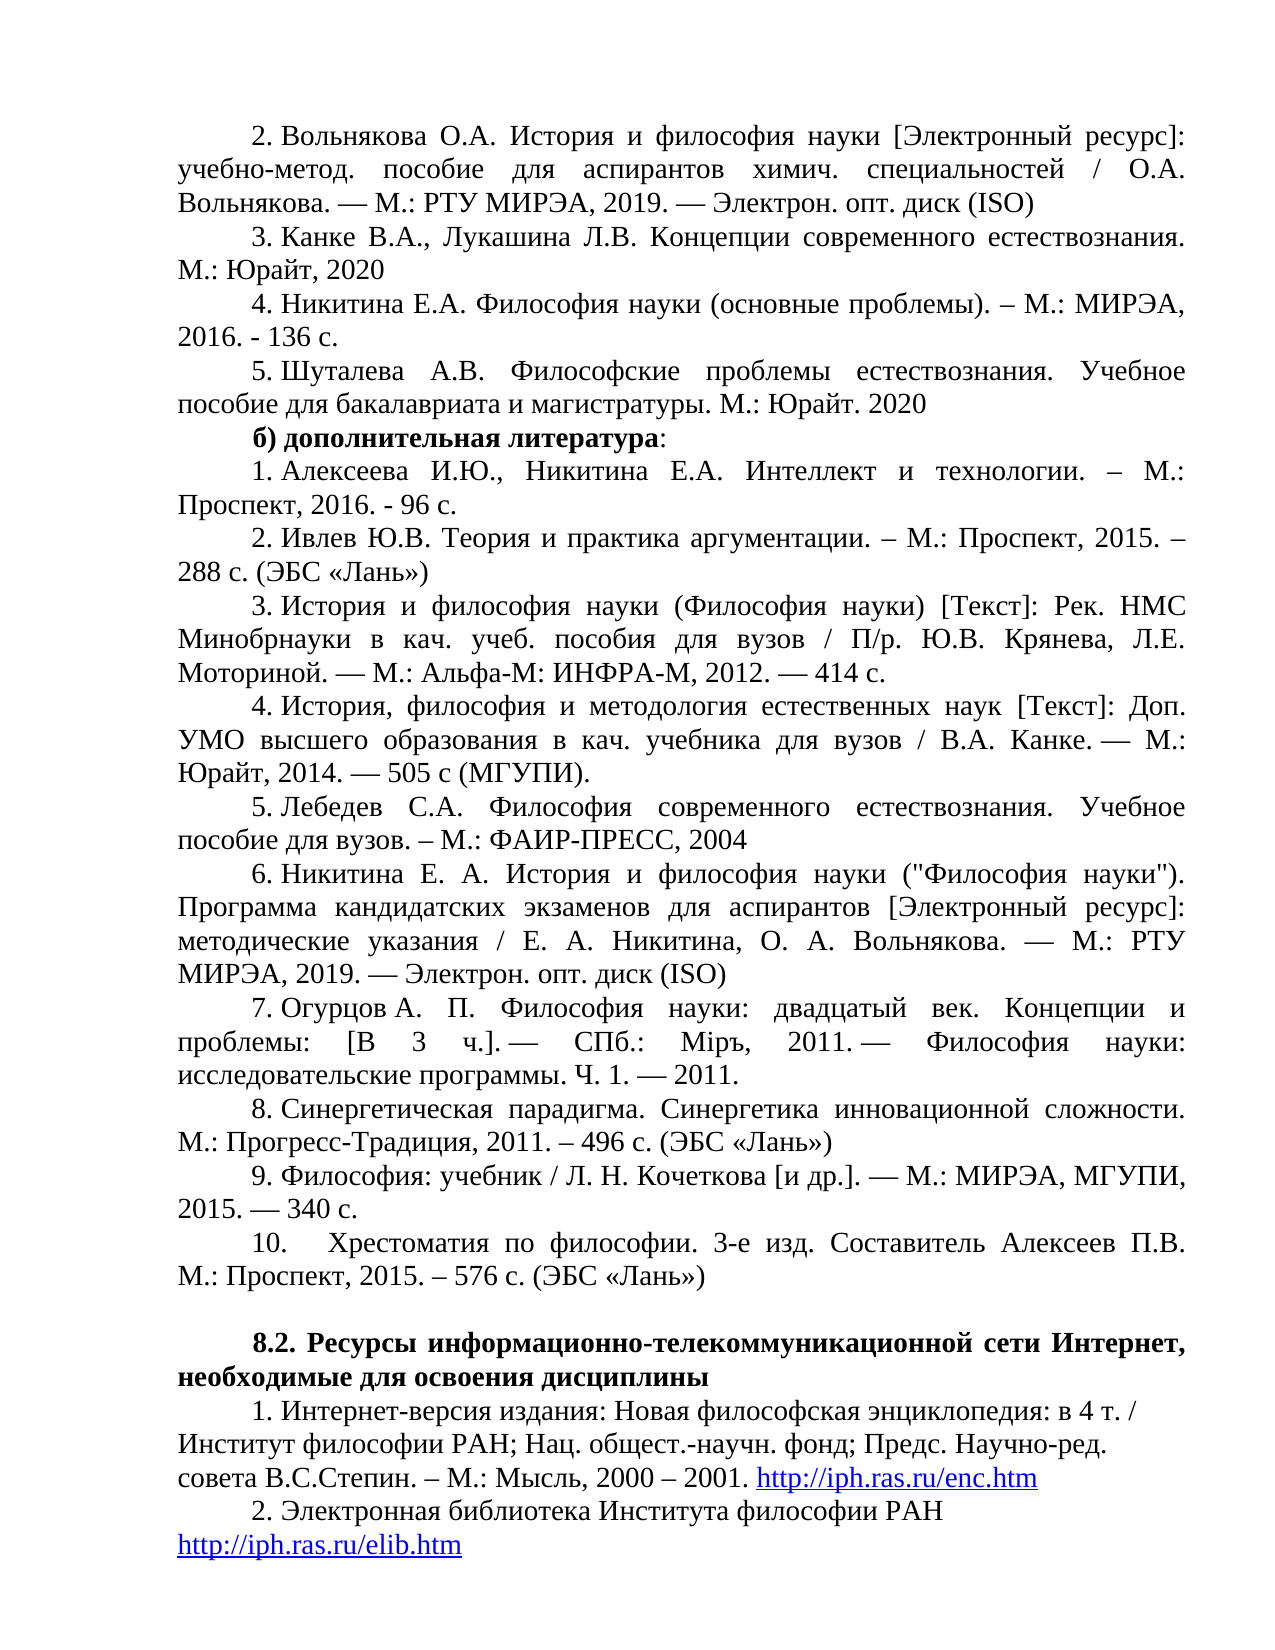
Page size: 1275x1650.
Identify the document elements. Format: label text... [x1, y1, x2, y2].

list Никитина Е.А. Философия науки (основные проблемы). – М.: МИРЭА, 2016. - 136 с. [177, 286, 1186, 353]
list Хрестоматия по философии. 3-е изд. Составитель Алексеев П.В. М.: Проспект, 2015. – 576 с. (ЭБС «Лань») [177, 1225, 1186, 1292]
list История, философия и методология естественных наук [Текст]: Доп. УМО высшего образования в кач. учебника для вузов / В.А. Канке. — М.: Юрайт, 2014. — 505 с (МГУПИ). [177, 688, 1186, 789]
text б) дополнительная литература: [177, 420, 1186, 453]
list Синергетическая парадигма. Синергетика инновационной сложности. М.: Прогресс-Традиция, 2011. – 496 с. (ЭБС «Лань») [177, 1091, 1186, 1158]
list Электронная библиотека Института философии РАН http://iph.ras.ru/elib.htm [177, 1493, 1186, 1560]
list Лебедев С.А. Философия современного естествознания. Учебное пособие для вузов. – М.: ФАИР-ПРЕСС, 2004 [177, 789, 1186, 856]
list Алексеева И.Ю., Никитина Е.А. Интеллект и технологии. – М.: Проспект, 2016. - 96 с. [177, 453, 1186, 521]
text 8.2. Ресурсы информационно-телекоммуникационной сети Интернет, необходимые для освоения дисциплины [177, 1326, 1186, 1393]
list Философия: учебник / Л. Н. Кочеткова [и др.]. — М.: МИРЭА, МГУПИ, 2015. — 340 с. [177, 1158, 1186, 1225]
list Ивлев Ю.В. Теория и практика аргументации. – М.: Проспект, 2015. – 288 с. (ЭБС «Лань») [177, 521, 1186, 588]
list Канке В.А., Лукашина Л.В. Концепции современного естествознания. М.: Юрайт, 2020 [177, 219, 1186, 286]
list История и философия науки (Философия науки) [Текст]: Рек. НМС Минобрнауки в кач. учеб. пособия для вузов / П/р. Ю.В. Крянева, Л.Е. Моториной. — М.: Альфа-М: ИНФРА-М, 2012. — 414 с. [177, 588, 1186, 688]
list Никитина Е. А. История и философия науки ("Философия науки"). Программа кандидатских экзаменов для аспирантов [Электронный ресурс]: методические указания / Е. А. Никитина, О. А. Вольнякова. — М.: РТУ МИРЭА, 2019. — Электрон. опт. диск (ISO) [177, 856, 1186, 990]
list Вольнякова О.А. История и философия науки [Электронный ресурс]: учебно-метод. пособие для аспирантов химич. специальностей / О.А. Вольнякова. — М.: РТУ МИРЭА, 2019. — Электрон. опт. диск (ISO) [177, 118, 1186, 219]
list Шуталева А.В. Философские проблемы естествознания. Учебное пособие для бакалавриата и магистратуры. М.: Юрайт. 2020 [177, 353, 1186, 420]
list Огурцов А. П. Философия науки: двадцатый век. Концепции и проблемы: [В 3 ч.]. — СПб.: Мiръ, 2011. — Философия науки: исследовательские программы. Ч. 1. — 2011. [177, 990, 1186, 1091]
list Интернет-версия издания: Новая философская энциклопедия: в 4 т. / Институт философии РАН; Нац. общест.-научн. фонд; Предс. Научно-ред. совета В.С.Степин. – М.: Мысль, 2000 – 2001. http://iph.ras.ru/enc.htm [177, 1393, 1186, 1493]
